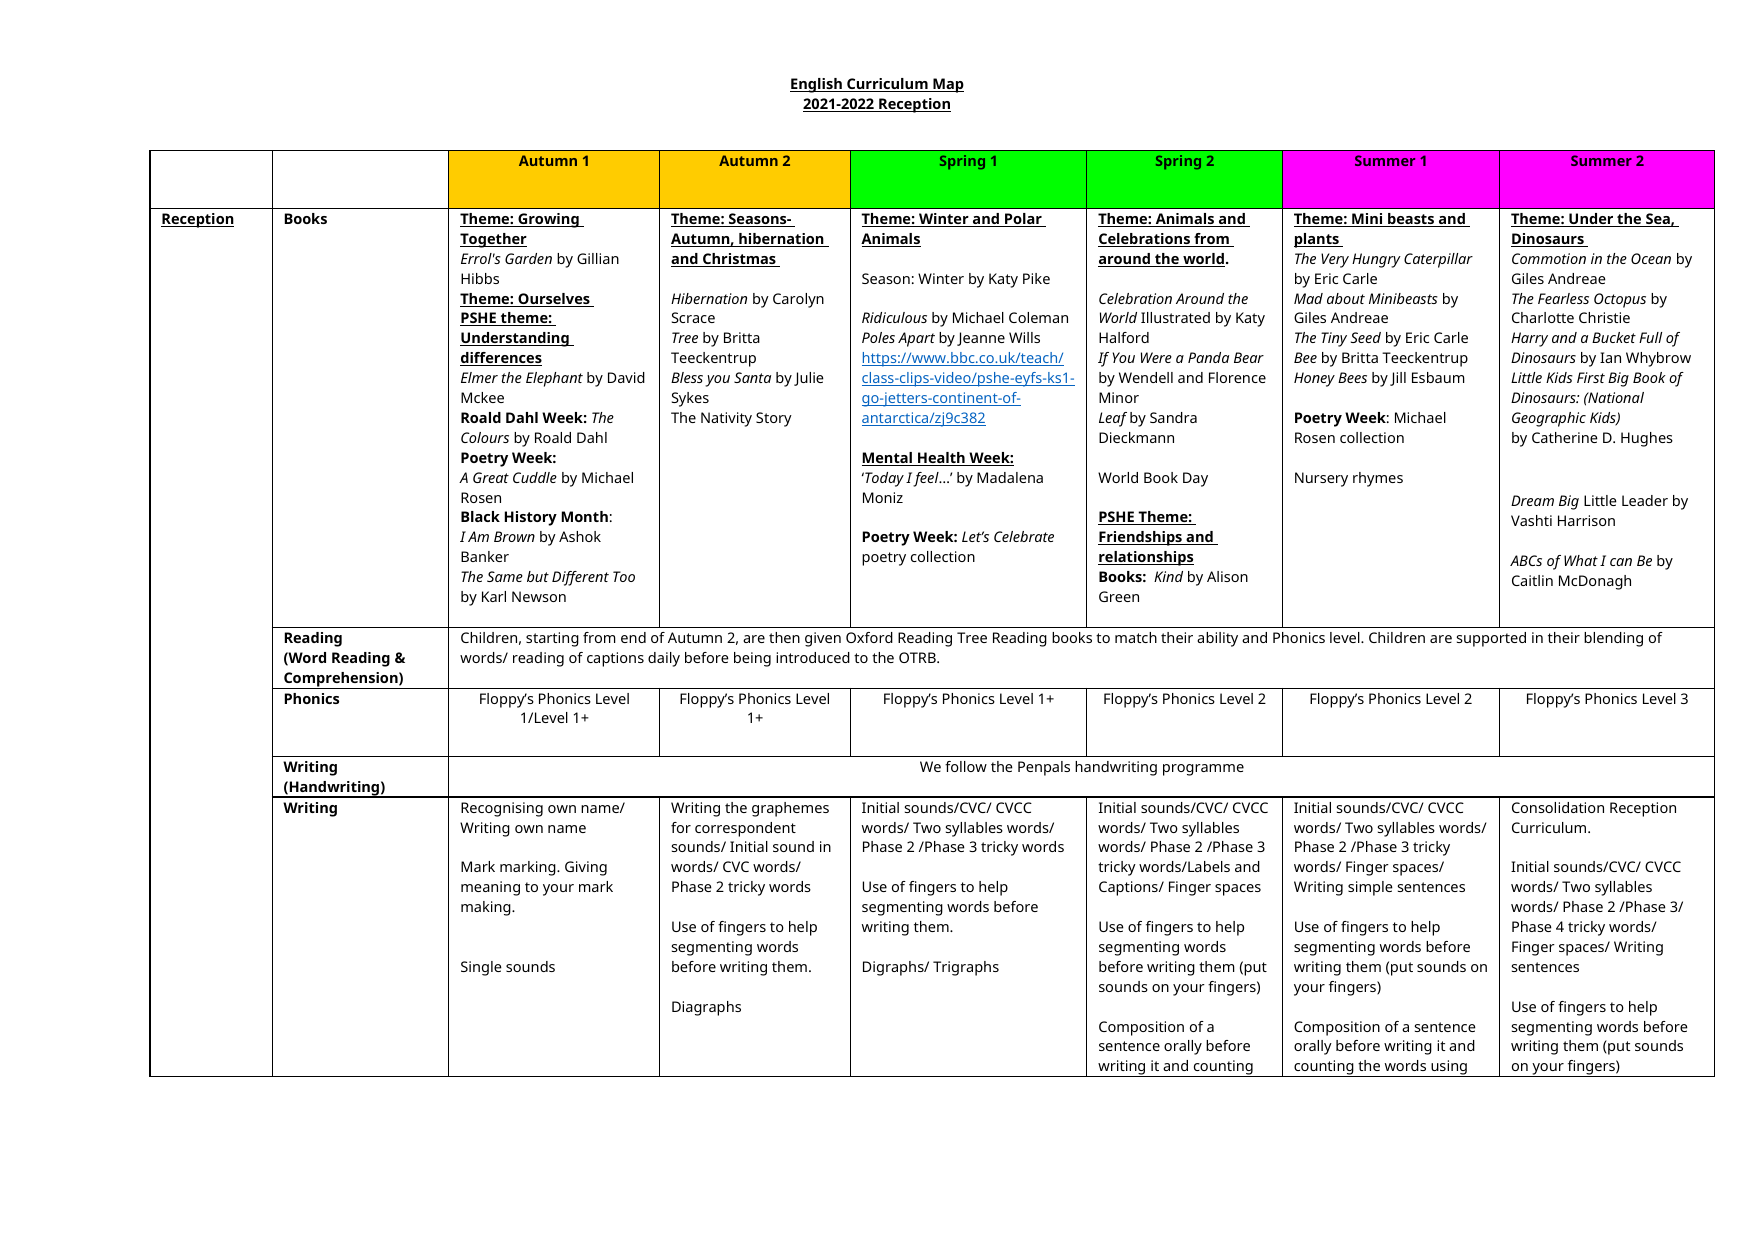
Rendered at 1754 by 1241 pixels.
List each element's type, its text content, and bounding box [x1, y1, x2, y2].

table_cell Reading (Word Reading & Comprehension) [273, 628, 448, 687]
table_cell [449, 798, 659, 1076]
table_cell Writing [273, 798, 448, 1076]
table_header [273, 151, 448, 208]
table_header Autumn 2 [660, 151, 850, 208]
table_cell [1283, 798, 1499, 1076]
table_cell Theme: Growing Together Errol's Garden by Gillian Hibbs Theme: Ourselves PSHE theme: Understanding differences Elmer the Elephant by David Mckee Roald Dahl Week: The Colours by Roald Dahl Poetry Week: A Great Cuddle by Michael Rosen Black History Month: I Am Brown by Ashok Banker The Same but Different Too by Karl Newson [449, 209, 659, 627]
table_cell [1087, 798, 1282, 1076]
table_cell Books [273, 209, 448, 627]
table_cell Floppy’s Phonics Level 1+ [660, 689, 850, 756]
table_cell Children, starting from end of Autumn 2, are then given Oxford Reading Tree Reading books to match their ability and Phonics level. Children are supported in their blending of words/ reading of captions daily before being introduced to the OTRB. [449, 628, 1714, 687]
table_header Spring 2 [1087, 151, 1282, 208]
table_cell Floppy’s Phonics Level 2 [1283, 689, 1499, 756]
table_header [151, 151, 272, 208]
table_header Spring 1 [851, 151, 1086, 208]
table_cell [851, 798, 1086, 1076]
table_cell Writing (Handwriting) [273, 757, 448, 796]
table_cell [1500, 798, 1714, 1076]
table_header Summer 1 [1283, 151, 1499, 208]
table_cell Theme: Mini beasts and plants The Very Hungry Caterpillar by Eric Carle Mad about Minibeasts by Giles Andreae The Tiny Seed by Eric Carle Bee by Britta Teeckentrup Honey Bees by Jill Esbaum Poetry Week: Michael Rosen collection Nursery rhymes [1283, 209, 1499, 627]
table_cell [660, 798, 850, 1076]
table_cell Theme: Winter and Polar Animals Season: Winter by Katy Pike Ridiculous by Michael Coleman Poles Apart by Jeanne Wills https://www.bbc.co.uk/teach/class-clips-video/pshe-eyfs-ks1-go-jetters-continent-of-antarctica/zj9c382 Mental Health Week: ‘Today I feel…’ by Madalena Moniz Poetry Week: Let’s Celebrate poetry collection [851, 209, 1086, 627]
table_cell We follow the Penpals handwriting programme [449, 757, 1714, 796]
table_cell Theme: Seasons- Autumn, hibernation and Christmas Hibernation by Carolyn Scrace Tree by Britta Teeckentrup Bless you Santa by Julie Sykes The Nativity Story [660, 209, 850, 627]
table_cell Reception [151, 209, 272, 1076]
table_header Summer 2 [1500, 151, 1714, 208]
table_cell Theme: Under the Sea, Dinosaurs Commotion in the Ocean by Giles Andreae The Fearless Octopus by Charlotte Christie Harry and a Bucket Full of Dinosaurs by Ian Whybrow Little Kids First Big Book of Dinosaurs: (National Geographic Kids) by Catherine D. Hughes Dream Big Little Leader by Vashti Harrison ABCs of What I can Be by Caitlin McDonagh [1500, 209, 1714, 627]
table_cell Floppy’s Phonics Level 3 [1500, 689, 1714, 756]
table_cell Floppy’s Phonics Level 2 [1087, 689, 1282, 756]
table_header Autumn 1 [449, 151, 659, 208]
table_cell Floppy’s Phonics Level 1/Level 1+ [449, 689, 659, 756]
table_cell Theme: Animals and Celebrations from around the world. Celebration Around the World Illustrated by Katy Halford If You Were a Panda Bear by Wendell and Florence Minor Leaf by Sandra Dieckmann World Book Day PSHE Theme: Friendships and relationships Books: Kind by Alison Green [1087, 209, 1282, 627]
table_cell Floppy’s Phonics Level 1+ [851, 689, 1086, 756]
table_cell Phonics [273, 689, 448, 756]
